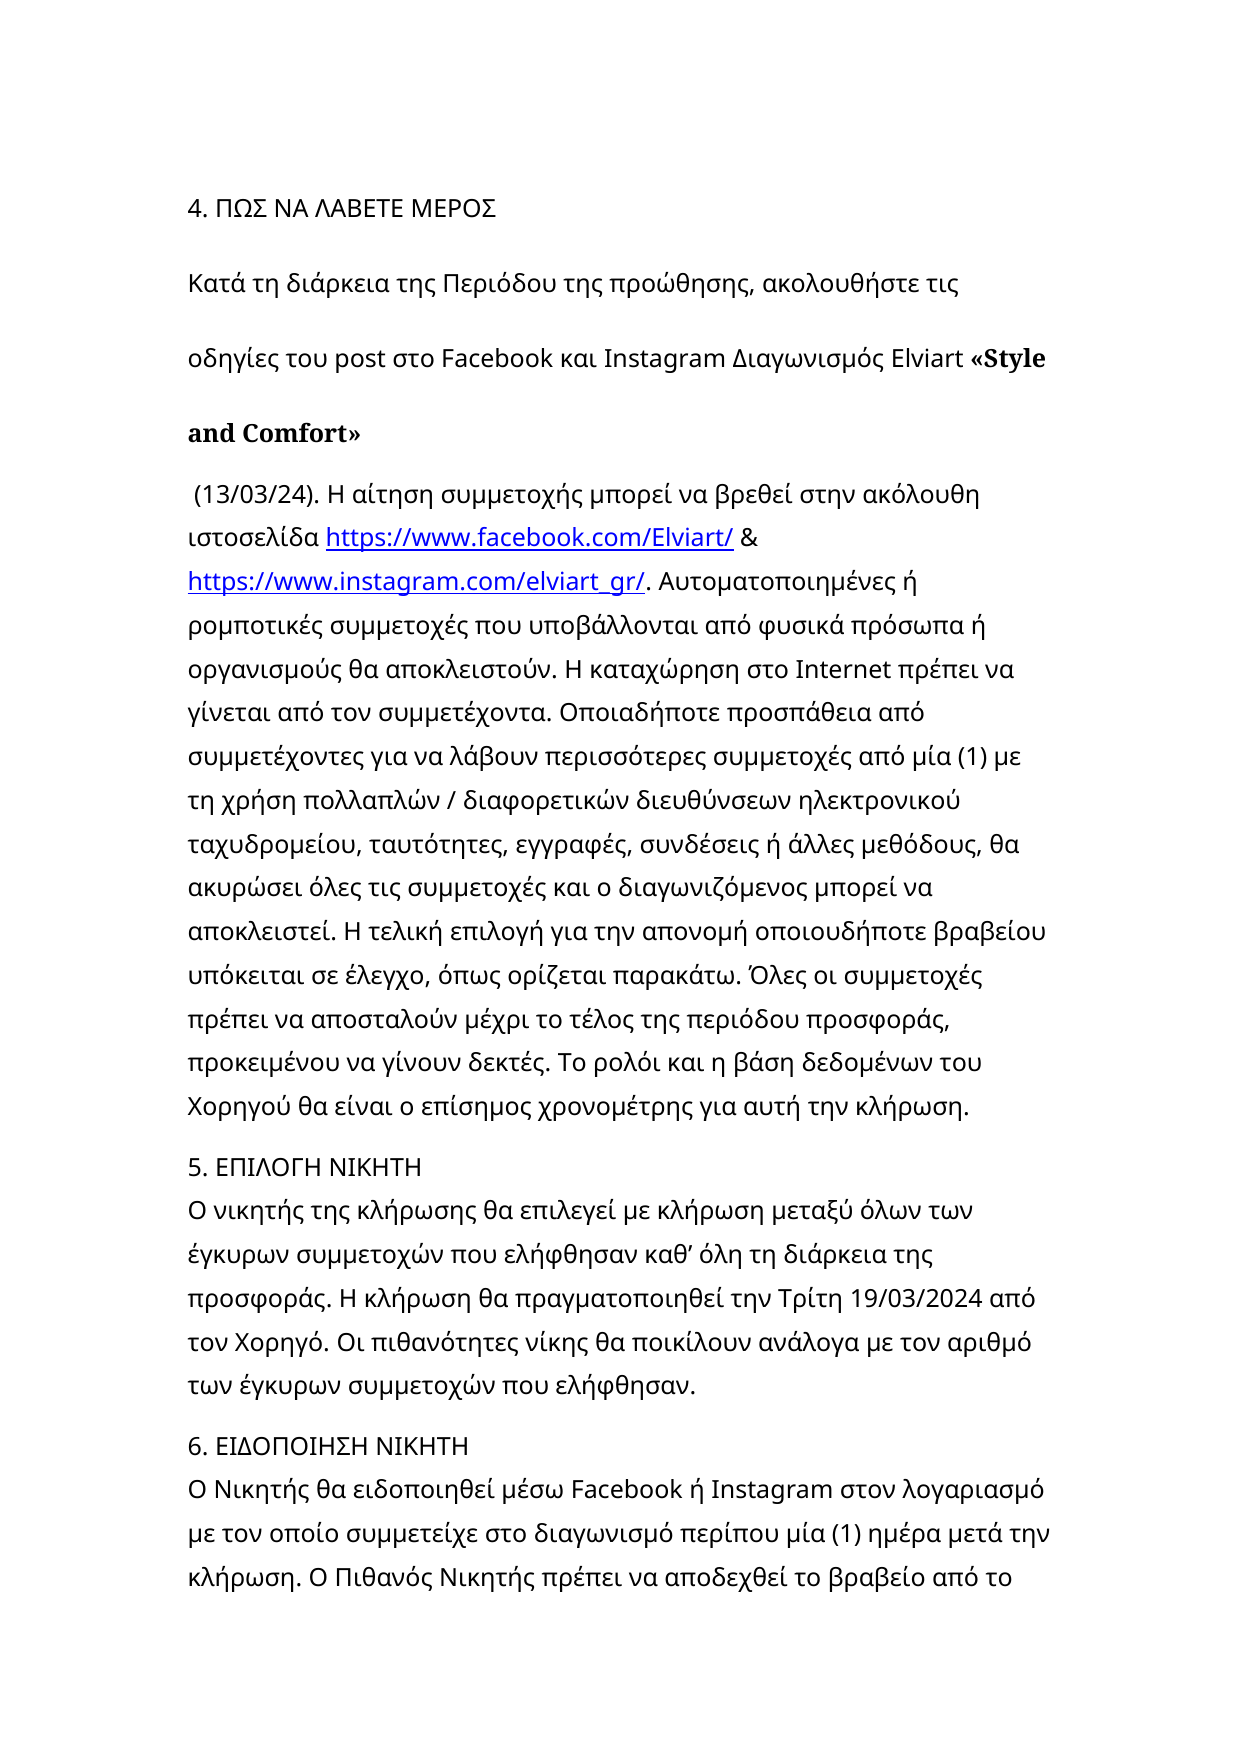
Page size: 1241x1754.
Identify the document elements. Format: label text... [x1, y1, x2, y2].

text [187, 1419, 1053, 1594]
text 5. ΕΠΙΛΟΓΗ ΝΙΚΗΤΗ Ο νικητής της κλήρωσης θα επιλεγεί με κλήρωση μεταξύ όλων των έγκυρων συμμετοχών που ελήφθησαν καθ’ όλη τη διάρκεια της προσφοράς. Η κλήρωση θα πραγματοποιηθεί την Τρίτη 19/03/2024 από τον Χορηγό. Οι πιθανότητες νίκης θα ποικίλουν ανάλογα με τον αριθμό των έγκυρων συμμετοχών που ελήφθησαν. [187, 1139, 1053, 1402]
text 4. ΠΩΣ ΝΑ ΛΑΒΕΤΕ ΜΕΡΟΣ Κατά τη διάρκεια της Περιόδου της προώθησης, ακολουθήστε τις οδηγίες του post στο Facebook και Instagram Διαγωνισμός Elviart «Style and Comfort» [187, 150, 1053, 450]
text (13/03/24). H αίτηση συμμετοχής μπορεί να βρεθεί στην ακόλουθη ιστοσελίδα https://www.facebook.com/Elviart/ & https://www.instagram.com/elviart_gr/. Αυτοματοποιημένες ή ρομποτικές συμμετοχές που υποβάλλονται από φυσικά πρόσωπα ή οργανισμούς θα αποκλειστούν. Η καταχώρηση στο Internet πρέπει να γίνεται από τον συμμετέχοντα. Οποιαδήποτε προσπάθεια από συμμετέχοντες για να λάβουν περισσότερες συμμετοχές από μία (1) με τη χρήση πολλαπλών / διαφορετικών διευθύνσεων ηλεκτρονικού ταχυδρομείου, ταυτότητες, εγγραφές, συνδέσεις ή άλλες μεθόδους, θα ακυρώσει όλες τις συμμετοχές και ο διαγωνιζόμενος μπορεί να αποκλειστεί. Η τελική επιλογή για την απονομή οποιουδήποτε βραβείου υπόκειται σε έλεγχο, όπως ορίζεται παρακάτω. Όλες οι συμμετοχές πρέπει να αποσταλούν μέχρι το τέλος της περιόδου προσφοράς, προκειμένου να γίνουν δεκτές. Το ρολόι και η βάση δεδομένων του Χορηγού θα είναι ο επίσημος χρονομέτρης για αυτή την κλήρωση. [187, 467, 1053, 1123]
